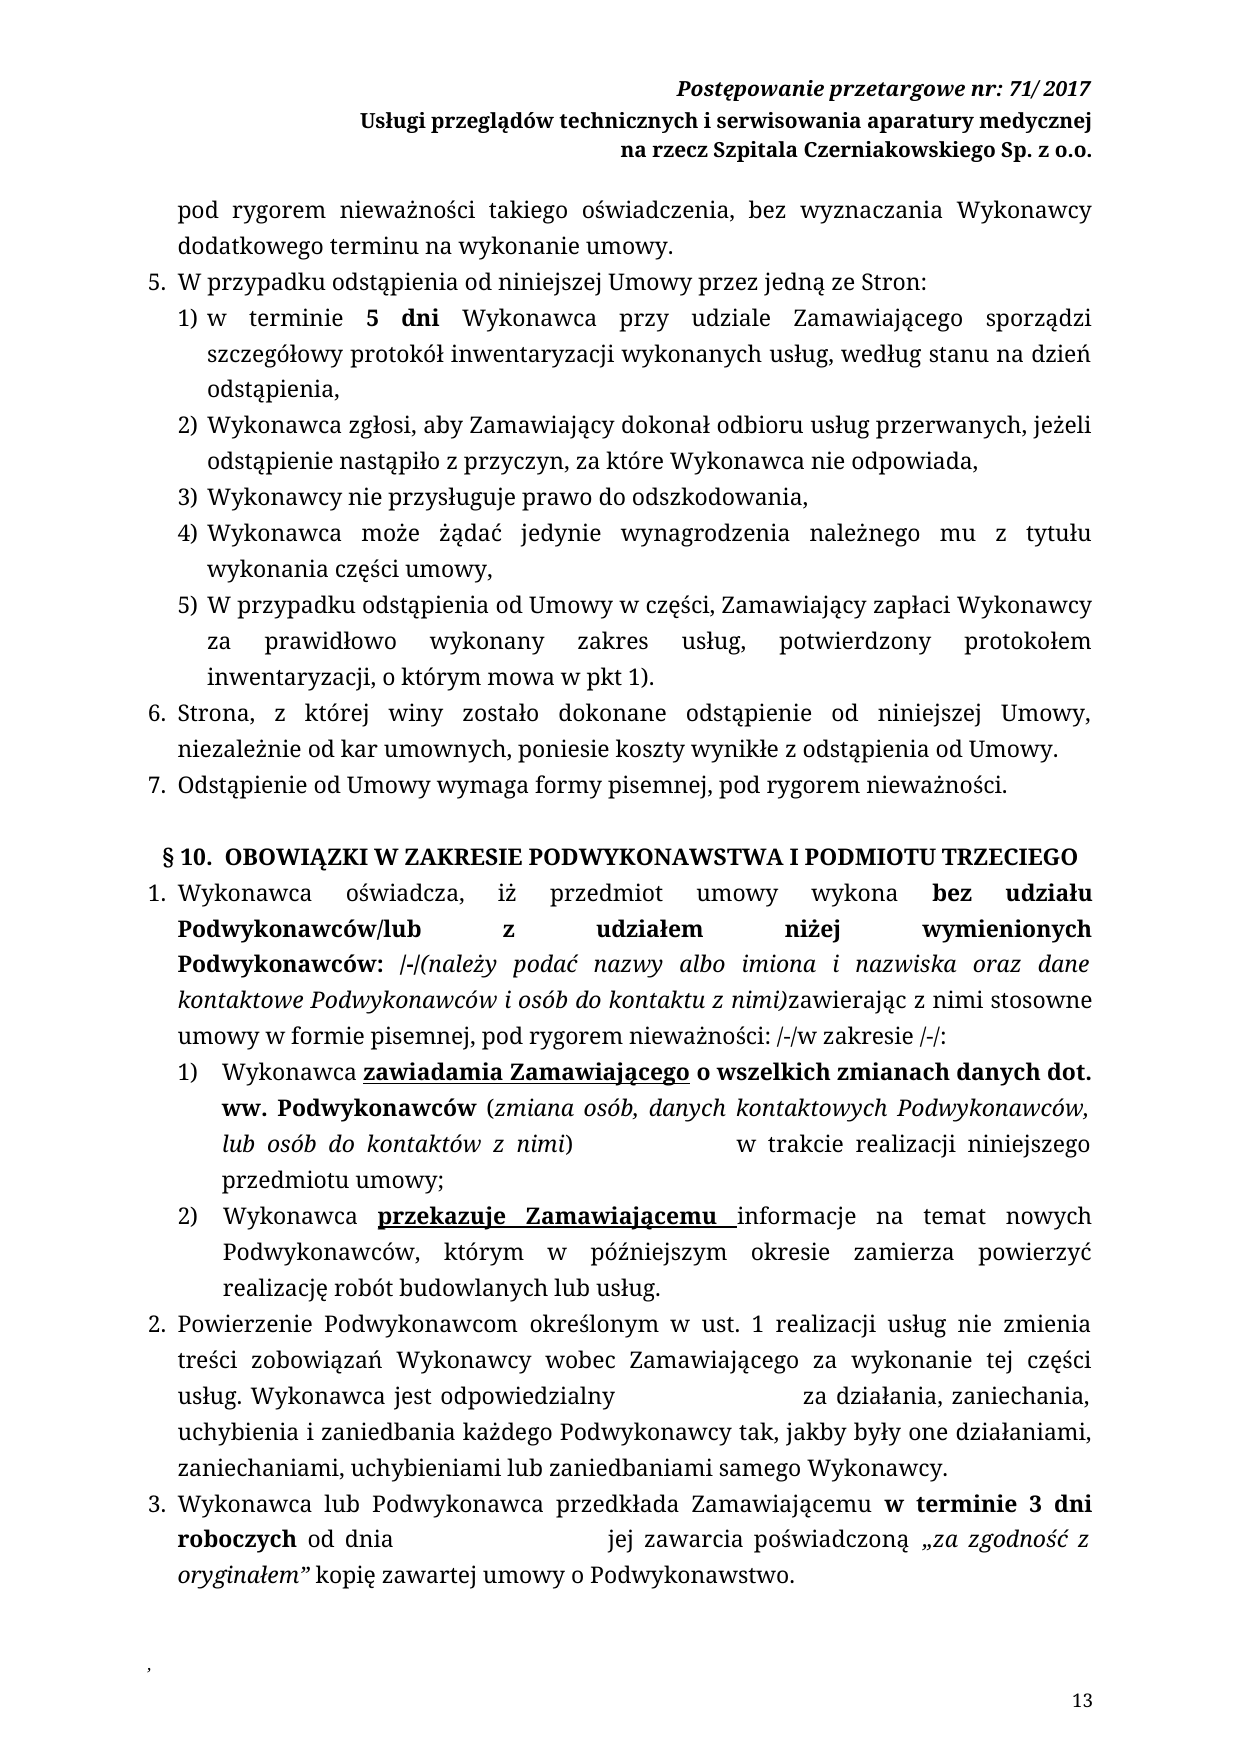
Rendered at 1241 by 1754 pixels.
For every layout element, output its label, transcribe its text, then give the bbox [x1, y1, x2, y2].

list W przypadku odstąpienia od Umowy w części, Zamawiający zapłaci Wykonawcy za prawidłowo wykonany zakres usług, potwierdzony protokołem inwentaryzacji, o którym mowa w pkt 1). [177, 589, 1093, 692]
list Powierzenie Podwykonawcom określonym w ust. 1 realizacji usług nie zmienia treści zobowiązań Wykonawcy wobec Zamawiającego za wykonanie tej części usług. Wykonawca jest odpowiedzialny za działania, zaniechania, uchybienia i zaniedbania każdego Podwykonawcy tak, jakby były one działaniami, zaniechaniami, uchybieniami lub zaniedbaniami samego Wykonawcy. [148, 1308, 1093, 1483]
list W przypadku odstąpienia od niniejszej Umowy przez jedną ze Stron: [148, 266, 1093, 297]
list Wykonawcy nie przysługuje prawo do odszkodowania, [177, 481, 1093, 512]
list Wykonawca lub Podwykonawca przedkłada Zamawiającemu w terminie 3 dni roboczych od dnia jej zawarcia poświadczoną „za zgodność z oryginałem” kopię zawartej umowy o Podwykonawstwo. [148, 1487, 1093, 1591]
list Wykonawca zgłosi, aby Zamawiający dokonał odbioru usług przerwanych, jeżeli odstąpienie nastąpiło z przyczyn, za które Wykonawca nie odpowiada, [177, 409, 1093, 477]
list w terminie 5 dni Wykonawca przy udziale Zamawiającego sporządzi szczegółowy protokół inwentaryzacji wykonanych usług, według stanu na dzień odstąpienia, [177, 302, 1093, 405]
text § 10. OBOWIĄZKI W ZAKRESIE PODWYKONAWSTWA I PODMIOTU TRZECIEGO [148, 841, 1093, 872]
list Wykonawca przekazuje Zamawiającemu informacje na temat nowych Podwykonawców, którym w późniejszym okresie zamierza powierzyć realizację robót budowlanych lub usług. [177, 1200, 1093, 1303]
list Odstąpienie od Umowy wymaga formy pisemnej, pod rygorem nieważności. [148, 769, 1093, 800]
list Wykonawca oświadcza, iż przedmiot umowy wykona bez udziału Podwykonawców/lub z udziałem niżej wymienionych Podwykonawców: /-/(należy podać nazwy albo imiona i nazwiska oraz dane kontaktowe Podwykonawców i osób do kontaktu z nimi)zawierając z nimi stosowne umowy w formie pisemnej, pod rygorem nieważności: /-/w zakresie /-/: [148, 877, 1093, 1052]
list Wykonawca może żądać jedynie wynagrodzenia należnego mu z tytułu wykonania części umowy, [177, 517, 1093, 584]
list Wykonawca zawiadamia Zamawiającego o wszelkich zmianach danych dot. ww. Podwykonawców (zmiana osób, danych kontaktowych Podwykonawców, lub osób do kontaktów z nimi) w trakcie realizacji niniejszego przedmiotu umowy; [177, 1056, 1093, 1195]
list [148, 194, 1093, 261]
list Strona, z której winy zostało dokonane odstąpienie od niniejszej Umowy, niezależnie od kar umownych, poniesie koszty wynikłe z odstąpienia od Umowy. [148, 697, 1093, 764]
